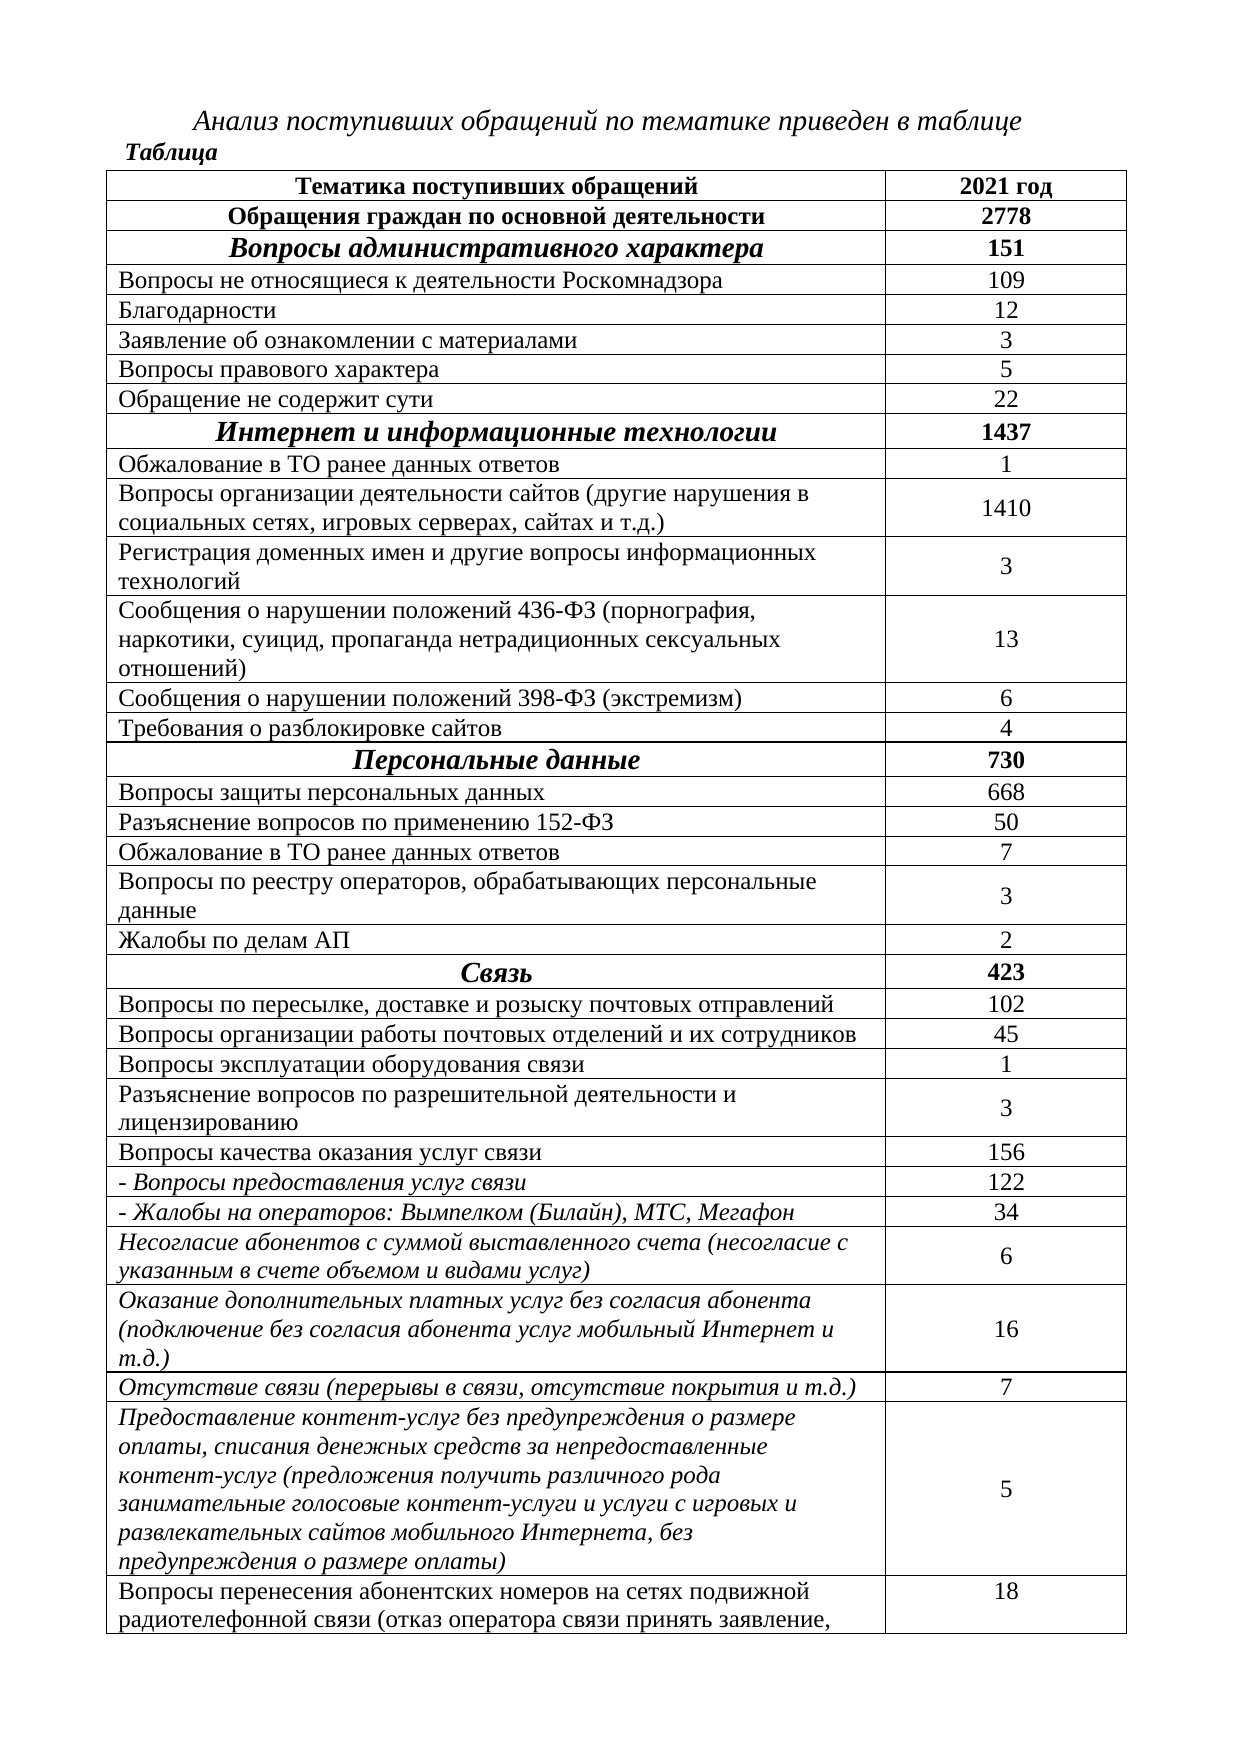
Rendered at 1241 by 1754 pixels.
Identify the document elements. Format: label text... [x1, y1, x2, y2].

table_cell Вопросы организации работы почтовых отделений и их сотрудников [107, 1019, 885, 1048]
table_cell 3 [886, 537, 1126, 594]
table_cell Предоставление контент-услуг без предупреждения о размере оплаты, списания денежных средств за непредоставленные контент-услуг (предложения получить различного рода занимательные голосовые контент-услуги и услуги с игровых и развлекательных сайтов мобильного Интернета, без предупреждения о размере оплаты) [107, 1402, 885, 1575]
table_cell 50 [886, 807, 1126, 836]
table_cell 3 [886, 325, 1126, 353]
table_cell 122 [886, 1167, 1126, 1196]
table_cell - Вопросы предоставления услуг связи [107, 1167, 885, 1196]
table_cell 1437 [886, 414, 1126, 448]
table_cell 4 [886, 713, 1126, 741]
table_cell 1 [886, 1049, 1126, 1078]
table_cell Регистрация доменных имен и другие вопросы информационных технологий [107, 537, 885, 594]
table_cell Отсутствие связи (перерывы в связи, отсутствие покрытия и т.д.) [107, 1373, 885, 1401]
table_cell Вопросы не относящиеся к деятельности Роскомнадзора [107, 265, 885, 294]
table_cell Вопросы по пересылке, доставке и розыску почтовых отправлений [107, 989, 885, 1018]
table_cell 109 [886, 265, 1126, 294]
table_cell 12 [886, 295, 1126, 324]
table_cell 102 [886, 989, 1126, 1018]
table_cell 5 [886, 355, 1126, 383]
table_cell Разъяснение вопросов по разрешительной деятельности и лицензированию [107, 1079, 885, 1136]
table_cell Вопросы эксплуатации оборудования связи [107, 1049, 885, 1078]
text Таблица [118, 137, 1181, 166]
table_cell 151 [886, 231, 1126, 264]
table_cell 6 [886, 683, 1126, 712]
table_cell Сообщения о нарушении положений 436-ФЗ (порнография, наркотики, суицид, пропаганда нетрадиционных сексуальных отношений) [107, 596, 885, 682]
table_cell 3 [886, 866, 1126, 924]
table_cell Обращения граждан по основной деятельности [107, 201, 885, 229]
table_cell Обращение не содержит сути [107, 384, 885, 413]
table_header Тематика поступивших обращений [107, 171, 885, 200]
table_cell Вопросы по реестру операторов, обрабатывающих персональные данные [107, 866, 885, 924]
text Анализ поступивших обращений по тематике приведен в таблице [118, 103, 1181, 137]
table_cell 423 [886, 955, 1126, 988]
table_cell 16 [886, 1285, 1126, 1371]
table_cell Благодарности [107, 295, 885, 324]
table_cell Вопросы защиты персональных данных [107, 777, 885, 806]
table_cell Заявление об ознакомлении с материалами [107, 325, 885, 353]
table_cell 3 [886, 1079, 1126, 1136]
table_cell Связь [107, 955, 885, 988]
table_cell 668 [886, 777, 1126, 806]
table_cell 34 [886, 1197, 1126, 1226]
table_cell 18 [886, 1576, 1126, 1633]
table_cell 13 [886, 596, 1126, 682]
table_cell 2 [886, 925, 1126, 954]
table_cell Сообщения о нарушении положений 398-ФЗ (экстремизм) [107, 683, 885, 712]
table_cell - Жалобы на операторов: Вымпелком (Билайн), МТС, Мегафон [107, 1197, 885, 1226]
table_cell Несогласие абонентов с суммой выставленного счета (несогласие с указанным в счете объемом и видами услуг) [107, 1227, 885, 1284]
table_header 2021 год [886, 171, 1126, 200]
table_cell Обжалование в ТО ранее данных ответов [107, 449, 885, 477]
table_cell 1410 [886, 479, 1126, 536]
table_cell Вопросы организации деятельности сайтов (другие нарушения в социальных сетях, игровых серверах, сайтах и т.д.) [107, 479, 885, 536]
table_cell Обжалование в ТО ранее данных ответов [107, 837, 885, 865]
table_cell Разъяснение вопросов по применению 152-ФЗ [107, 807, 885, 836]
table_cell Вопросы правового характера [107, 355, 885, 383]
table_cell 7 [886, 1373, 1126, 1401]
table_cell Вопросы административного характера [107, 231, 885, 264]
table_cell Жалобы по делам АП [107, 925, 885, 954]
table_cell Интернет и информационные технологии [107, 414, 885, 448]
table_cell 1 [886, 449, 1126, 477]
table_cell Вопросы качества оказания услуг связи [107, 1137, 885, 1166]
table_cell Персональные данные [107, 743, 885, 776]
table_cell 6 [886, 1227, 1126, 1284]
table_cell 2778 [886, 201, 1126, 229]
table_cell Требования о разблокировке сайтов [107, 713, 885, 741]
table_cell Оказание дополнительных платных услуг без согласия абонента (подключение без согласия абонента услуг мобильный Интернет и т.д.) [107, 1285, 885, 1371]
table_cell 730 [886, 743, 1126, 776]
table_cell 156 [886, 1137, 1126, 1166]
table_cell 5 [886, 1402, 1126, 1575]
table_cell 22 [886, 384, 1126, 413]
table_cell 7 [886, 837, 1126, 865]
table_cell 45 [886, 1019, 1126, 1048]
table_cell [107, 1576, 885, 1633]
